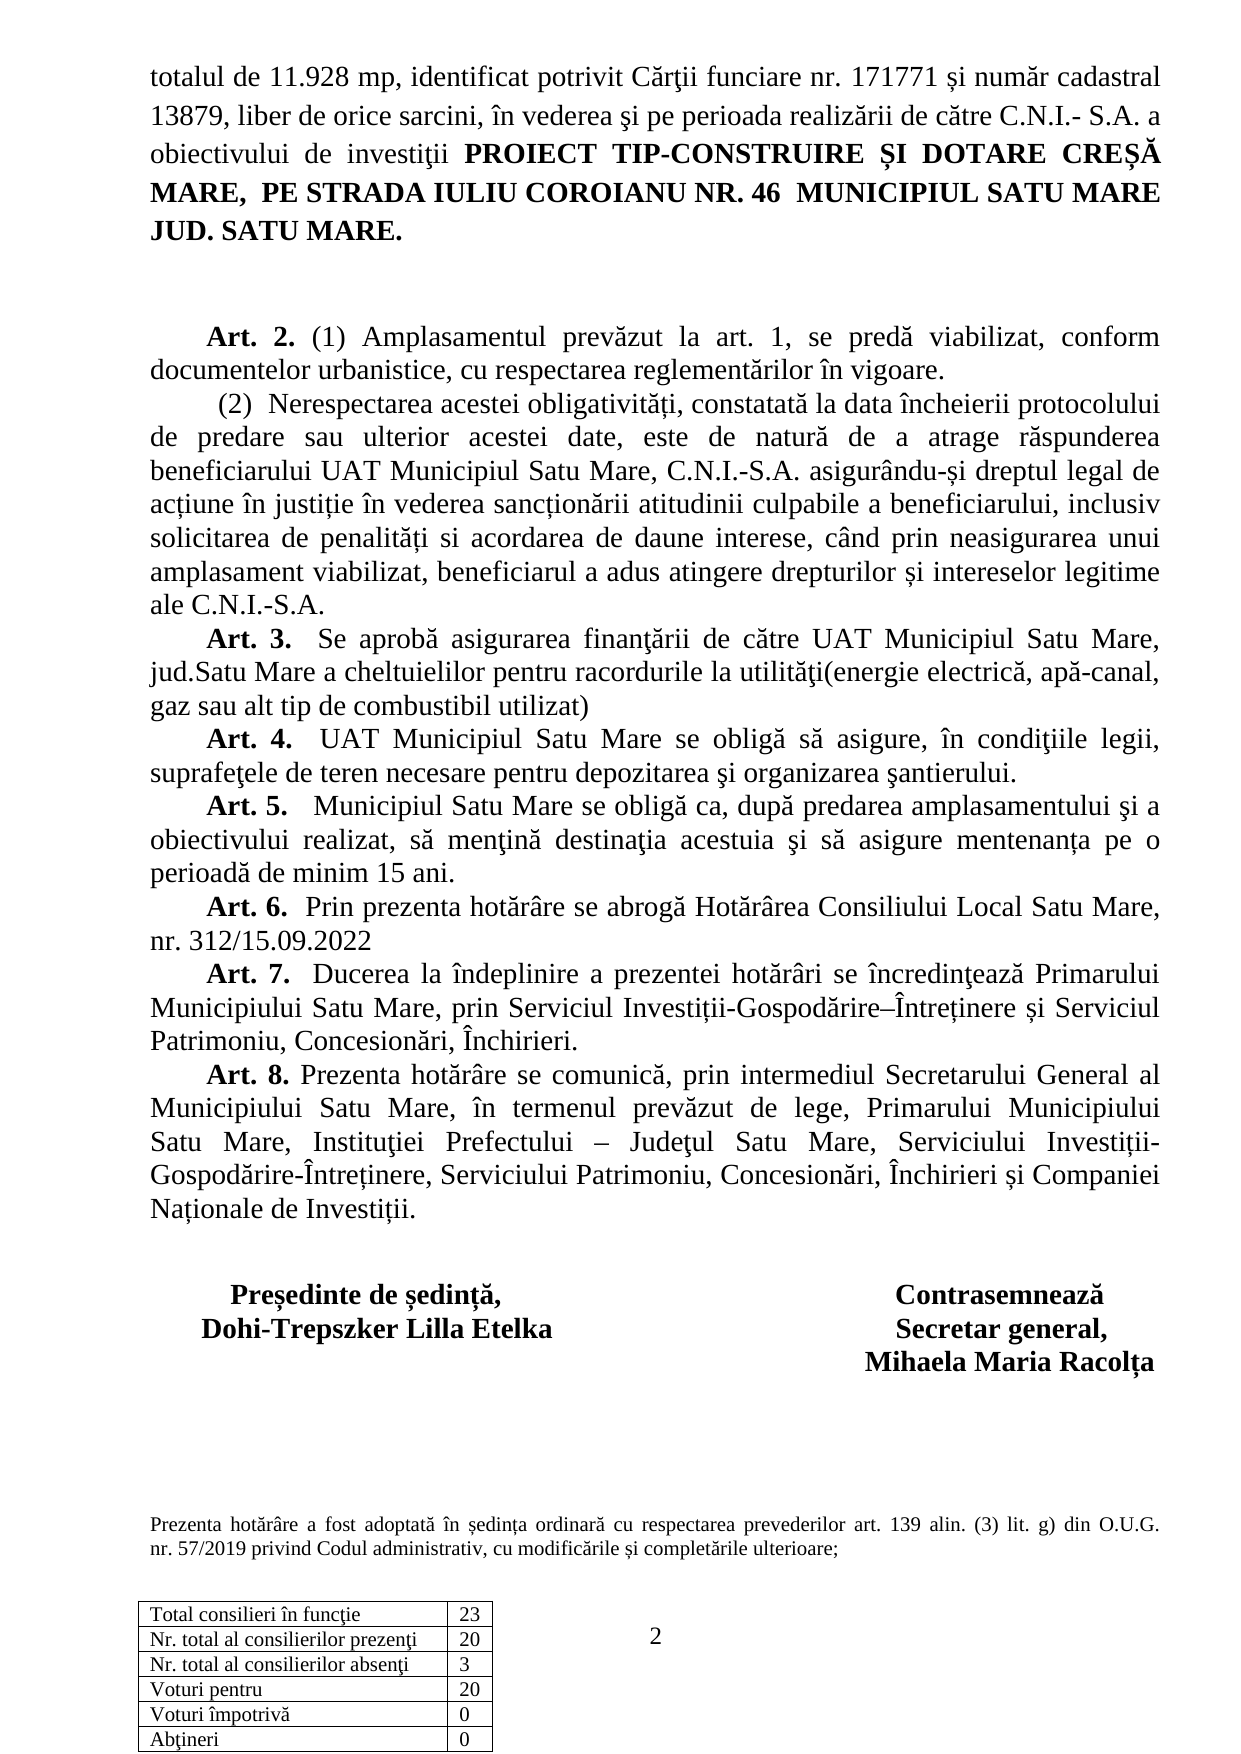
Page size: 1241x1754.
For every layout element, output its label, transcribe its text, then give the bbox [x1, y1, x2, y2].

text Art. 2. (1) Amplasamentul prevăzut la art. 1, se predă viabilizat, conform documentelor urbanistice, cu respectarea reglementărilor în vigoare. [150, 319, 1161, 386]
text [150, 59, 1161, 247]
table_cell 0 [448, 1727, 492, 1751]
table_cell Voturi împotrivă [139, 1702, 447, 1726]
table_cell Voturi pentru [139, 1677, 447, 1701]
text (2) Nerespectarea acestei obligativități, constatată la data încheierii protocolului de predare sau ulterior acestei date, este de natură de a atrage răspunderea beneficiarului UAT Municipiul Satu Mare, C.N.I.-S.A. asigurându-și dreptul legal de acțiune în justiție în vederea sancționării atitudinii culpabile a beneficiarului, inclusiv solicitarea de penalități si acordarea de daune interese, când prin neasigurarea unui amplasament viabilizat, beneficiarul a adus atingere drepturilor și intereselor legitime ale C.N.I.-S.A. [150, 386, 1161, 621]
table_header 23 [448, 1602, 492, 1626]
text Art. 8. Prezenta hotărâre se comunică, prin intermediul Secretarului General al Municipiului Satu Mare, în termenul prevăzut de lege, Primarului Municipiului Satu Mare, Instituţiei Prefectului – Judeţul Satu Mare, Serviciului Investiții-Gospodărire-Întreținere, Serviciului Patrimoniu, Concesionări, Închirieri și Companiei Naționale de Investiții. [150, 1057, 1161, 1224]
table_cell Nr. total al consilierilor absenţi [139, 1652, 447, 1676]
text Art. 6. Prin prezenta hotărâre se abrogă Hotărârea Consiliului Local Satu Mare, nr. 312/15.09.2022 [150, 889, 1161, 956]
text Art. 7. Ducerea la îndeplinire a prezentei hotărâri se încredinţează Primarului Municipiului Satu Mare, prin Serviciul Investiții-Gospodărire–Întreținere și Serviciul Patrimoniu, Concesionări, Închirieri. [150, 956, 1161, 1057]
text Mihaela Maria Racolța [150, 1344, 1161, 1378]
text Art. 4. UAT Municipiul Satu Mare se obligă să asigure, în condiţiile legii, suprafeţele de teren necesare pentru depozitarea şi organizarea şantierului. [150, 721, 1161, 788]
table_cell 3 [448, 1652, 492, 1676]
table_cell 20 [448, 1627, 492, 1651]
table_cell Nr. total al consilierilor prezenţi [139, 1627, 447, 1651]
table_cell 20 [448, 1677, 492, 1701]
text Prezenta hotărâre a fost adoptată în ședința ordinară cu respectarea prevederilor art. 139 alin. (3) lit. g) din O.U.G. nr. 57/2019 privind Codul administrativ, cu modificările și completările ulterioare; [150, 1512, 1161, 1560]
table_header Total consilieri în funcţie [139, 1602, 447, 1626]
text Dohi-Trepszker Lilla Etelka Secretar general, [150, 1311, 1161, 1344]
text Art. 5. Municipiul Satu Mare se obligă ca, după predarea amplasamentului şi a obiectivului realizat, să menţină destinaţia acestuia şi să asigure mentenanța pe o perioadă de minim 15 ani. [150, 788, 1161, 889]
text Președinte de ședință, Contrasemnează [150, 1277, 1161, 1311]
text Art. 3. Se aprobă asigurarea finanţării de către UAT Municipiul Satu Mare, jud.Satu Mare a cheltuielilor pentru racordurile la utilităţi(energie electrică, apă-canal, gaz sau alt tip de combustibil utilizat) [150, 621, 1161, 721]
table_cell 0 [448, 1702, 492, 1726]
table_cell Abţineri [139, 1727, 447, 1751]
